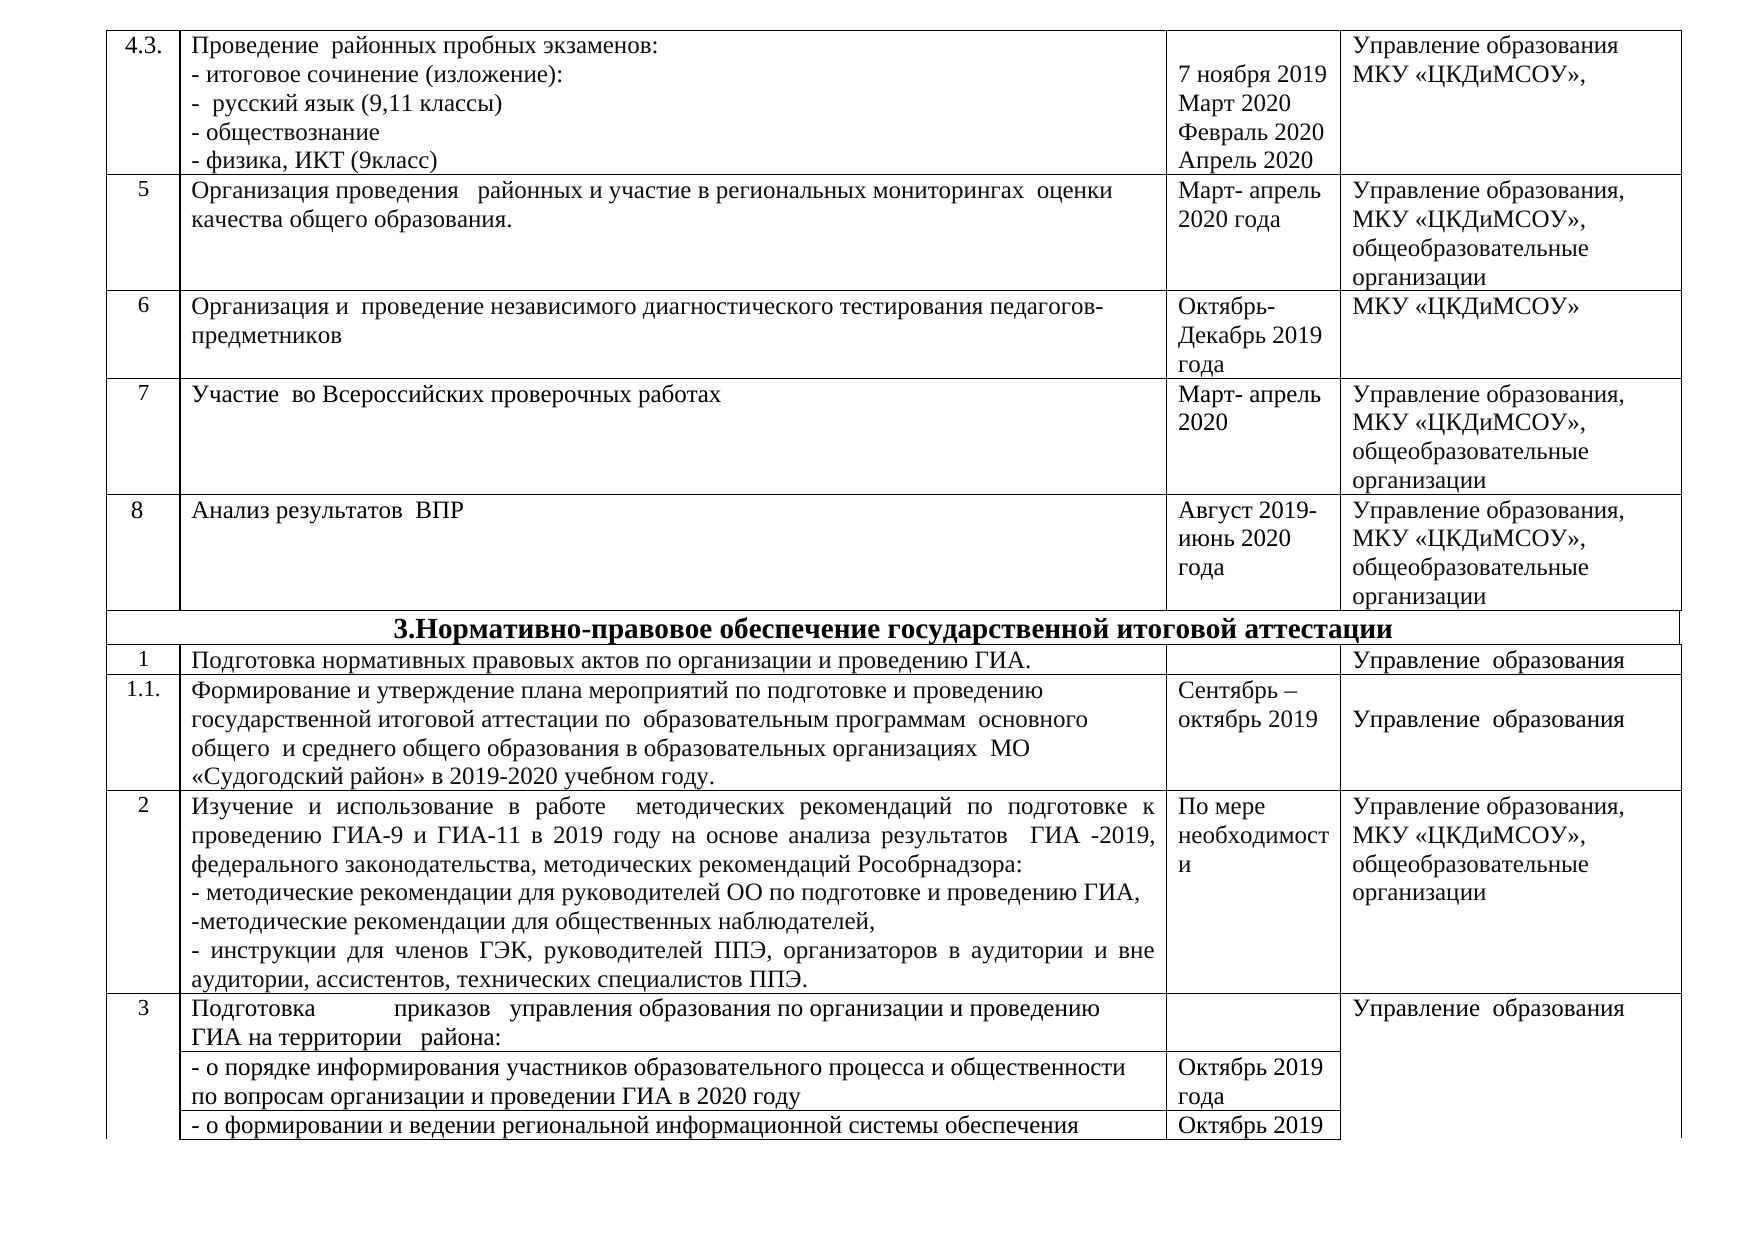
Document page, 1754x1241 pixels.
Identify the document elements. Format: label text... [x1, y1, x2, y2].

table_cell Октябрь 2019 года [1167, 1111, 1340, 1139]
table_cell Сентябрь – октябрь 2019 [1167, 675, 1340, 790]
table_cell Управление образования, МКУ «ЦКДиМСОУ», общеобразовательные организации [1341, 175, 1681, 290]
table_cell Организация и проведение независимого диагностического тестирования педагогов- предметников [181, 291, 1166, 378]
table_cell По мере необходимости [1167, 791, 1340, 992]
table_cell Организация проведения районных и участие в региональных мониторингах оценки качества общего образования. [181, 175, 1166, 290]
table_cell Управление образования [1341, 994, 1681, 1139]
table_cell 5 [107, 175, 179, 290]
table_cell Октябрь- Декабрь 2019 года [1167, 291, 1340, 378]
table_cell 2 [107, 791, 179, 992]
table_cell [1167, 994, 1340, 1051]
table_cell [181, 1111, 1166, 1139]
table_cell Управление образования, МКУ «ЦКДиМСОУ», общеобразовательные организации [1341, 791, 1681, 992]
table_cell Подготовка приказов управления образования по организации и проведению ГИА на территории района: [181, 994, 1166, 1051]
table_cell 1 [107, 645, 179, 674]
table_cell Изучение и использование в работе методических рекомендаций по подготовке к проведению ГИА-9 и ГИА-11 в 2019 году на основе анализа результатов ГИА -2019, федерального законодательства, методических рекомендаций Рособрнадзора: - методические рекомендации для руководителей ОО по подготовке и проведению ГИА, -методические рекомендации для общественных наблюдателей, - инструкции для членов ГЭК, руководителей ППЭ, организаторов в аудитории и вне аудитории, ассистентов, технических специалистов ППЭ. [181, 791, 1166, 992]
table_cell [1167, 645, 1340, 674]
table_cell 6 [107, 291, 179, 378]
table_cell Формирование и утверждение плана мероприятий по подготовке и проведению государственной итоговой аттестации по образовательным программам основного общего и среднего общего образования в образовательных организациях МО «Судогодский район» в 2019-2020 учебном году. [181, 675, 1166, 790]
table_cell МКУ «ЦКДиМСОУ» [1341, 291, 1681, 378]
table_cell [1341, 31, 1681, 174]
table_cell 4.3. [107, 31, 179, 174]
table_cell Анализ результатов ВПР [181, 495, 1166, 610]
table_cell 3 [107, 994, 179, 1139]
table_cell Участие во Всероссийских проверочных работах [181, 379, 1166, 494]
table_cell Управление образования, МКУ «ЦКДиМСОУ», общеобразовательные организации [1341, 379, 1681, 494]
table_cell 8 [107, 495, 179, 610]
table_cell Март- апрель 2020 [1167, 379, 1340, 494]
table_cell 1.1. [107, 675, 179, 790]
table_cell Октябрь 2019 года [1167, 1052, 1340, 1109]
table_cell - о порядке информирования участников образовательного процесса и общественности по вопросам организации и проведении ГИА в 2020 году [181, 1052, 1166, 1109]
table_cell Подготовка нормативных правовых актов по организации и проведению ГИА. [181, 645, 1166, 674]
table_cell Управление образования [1341, 675, 1681, 790]
table_cell 7 ноября 2019 Март 2020 Февраль 2020 Апрель 2020 [1167, 31, 1340, 174]
table_cell Проведение районных пробных экзаменов: - итоговое сочинение (изложение): - русский язык (9,11 классы) - обществознание - физика, ИКТ (9класс) [181, 31, 1166, 174]
table_cell 3.Нормативно-правовое обеспечение государственной итоговой аттестации [107, 611, 1679, 644]
table_cell Управление образования, МКУ «ЦКДиМСОУ», общеобразовательные организации [1341, 495, 1681, 610]
table_cell Управление образования [1341, 645, 1681, 674]
table_cell Март- апрель 2020 года [1167, 175, 1340, 290]
table_cell Август 2019-июнь 2020 года [1167, 495, 1340, 610]
table_cell 7 [107, 379, 179, 494]
